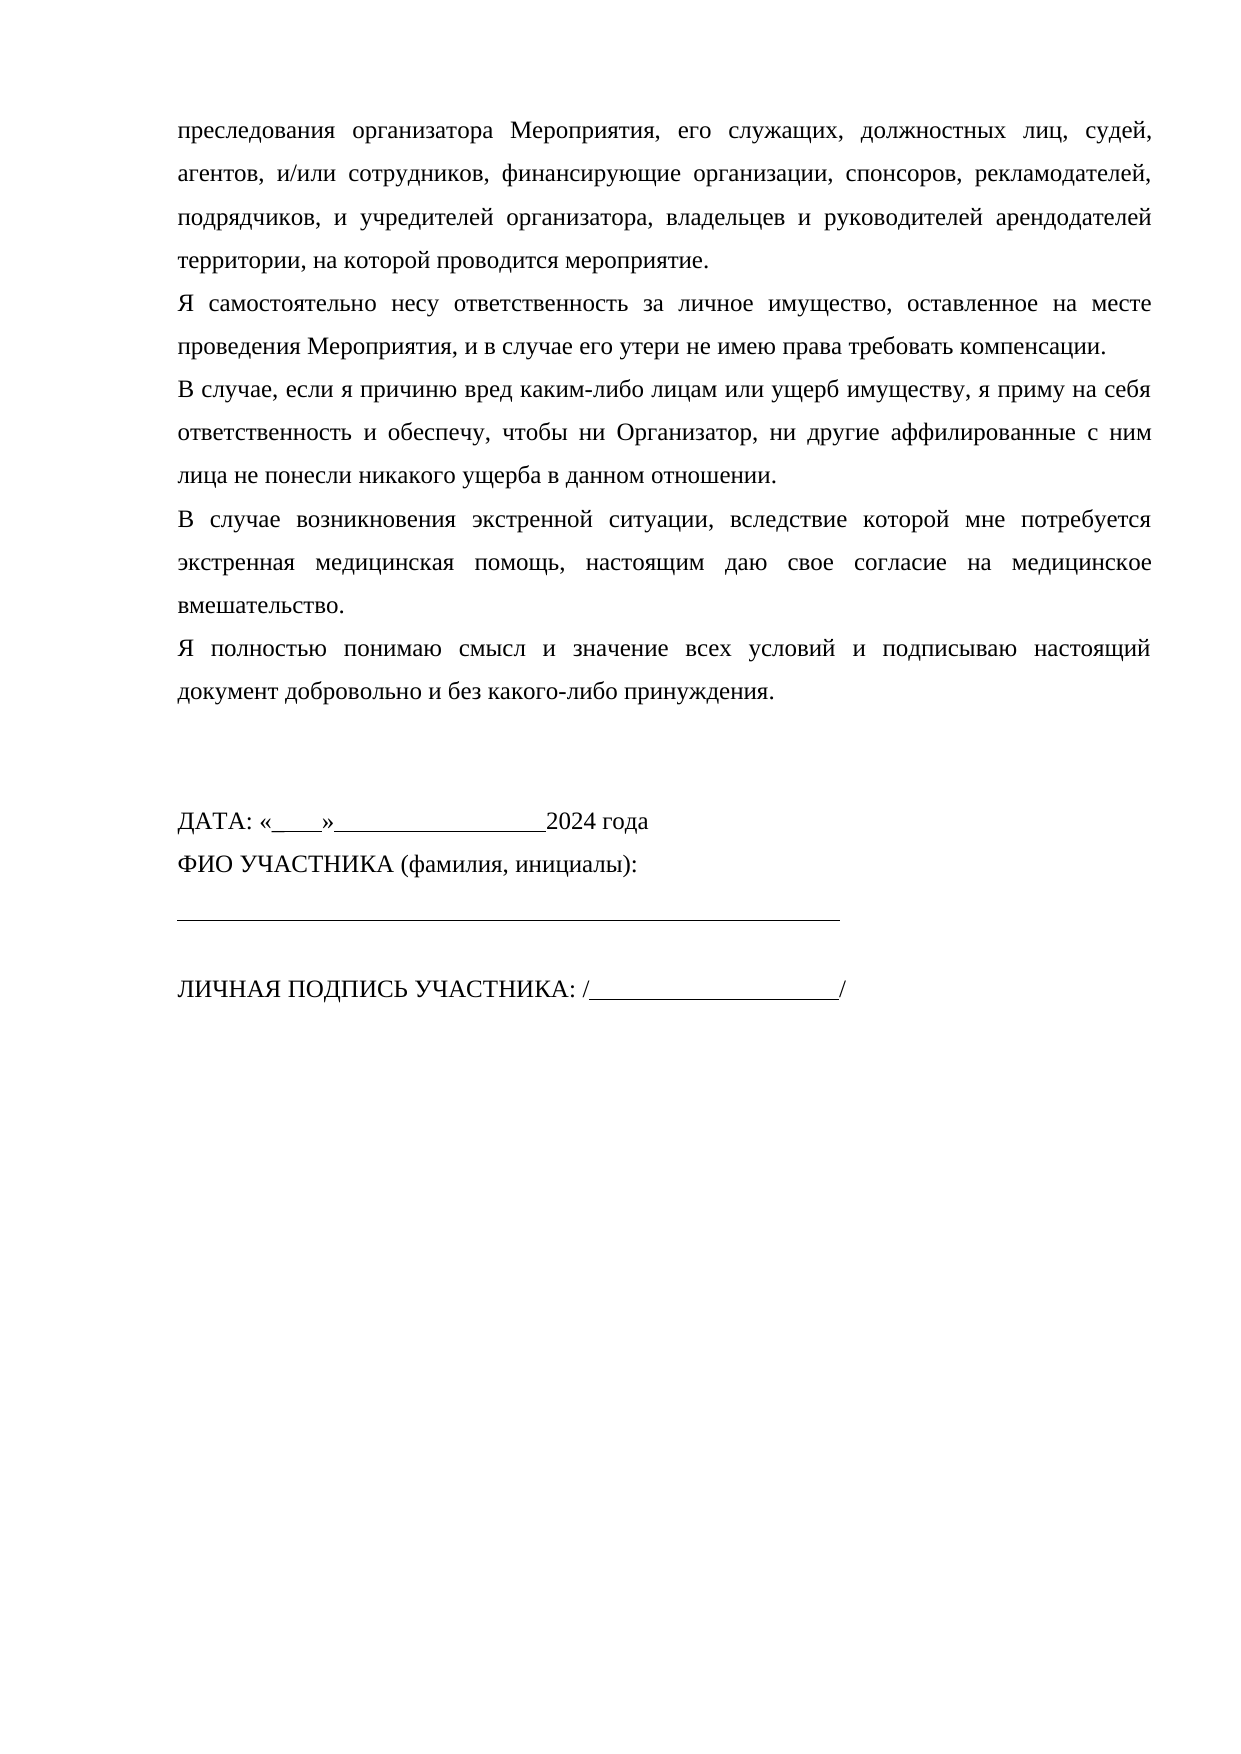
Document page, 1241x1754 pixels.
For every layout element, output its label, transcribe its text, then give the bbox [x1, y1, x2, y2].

text В случае возникновения экстренной ситуации, вследствие которой мне потребуется экстренная медицинская помощь, настоящим даю свое согласие на медицинское вмешательство. [177, 504, 1152, 619]
text В случае, если я причиню вред каким-либо лицам или ущерб имуществу, я приму на себя ответственность и обеспечу, чтобы ни Организатор, ни другие аффилированные с ним лица не понесли никакого ущерба в данном отношении. [177, 374, 1152, 489]
text Я самостоятельно несу ответственность за личное имущество, оставленное на месте проведения Мероприятия, и в случае его утери не имею права требовать компенсации. [177, 288, 1151, 360]
text Я полностью понимаю смысл и значение всех условий и подписываю настоящий документ добровольно и без какого-либо принуждения. [177, 633, 1151, 705]
text преследования организатора Мероприятия, его служащих, должностных лиц, судей, агентов, и/или сотрудников, финансирующие организации, спонсоров, рекламодателей, подрядчиков, и учредителей организатора, владельцев и руководителей арендодателей территории, на которой проводится мероприятие. [177, 115, 1152, 273]
text ЛИЧНАЯ ПОДПИСЬ УЧАСТНИКА: / / [177, 974, 1163, 1002]
text ДАТА: «_ » 2024 года ФИО УЧАСТНИКА (фамилия, инициалы): [177, 806, 649, 878]
